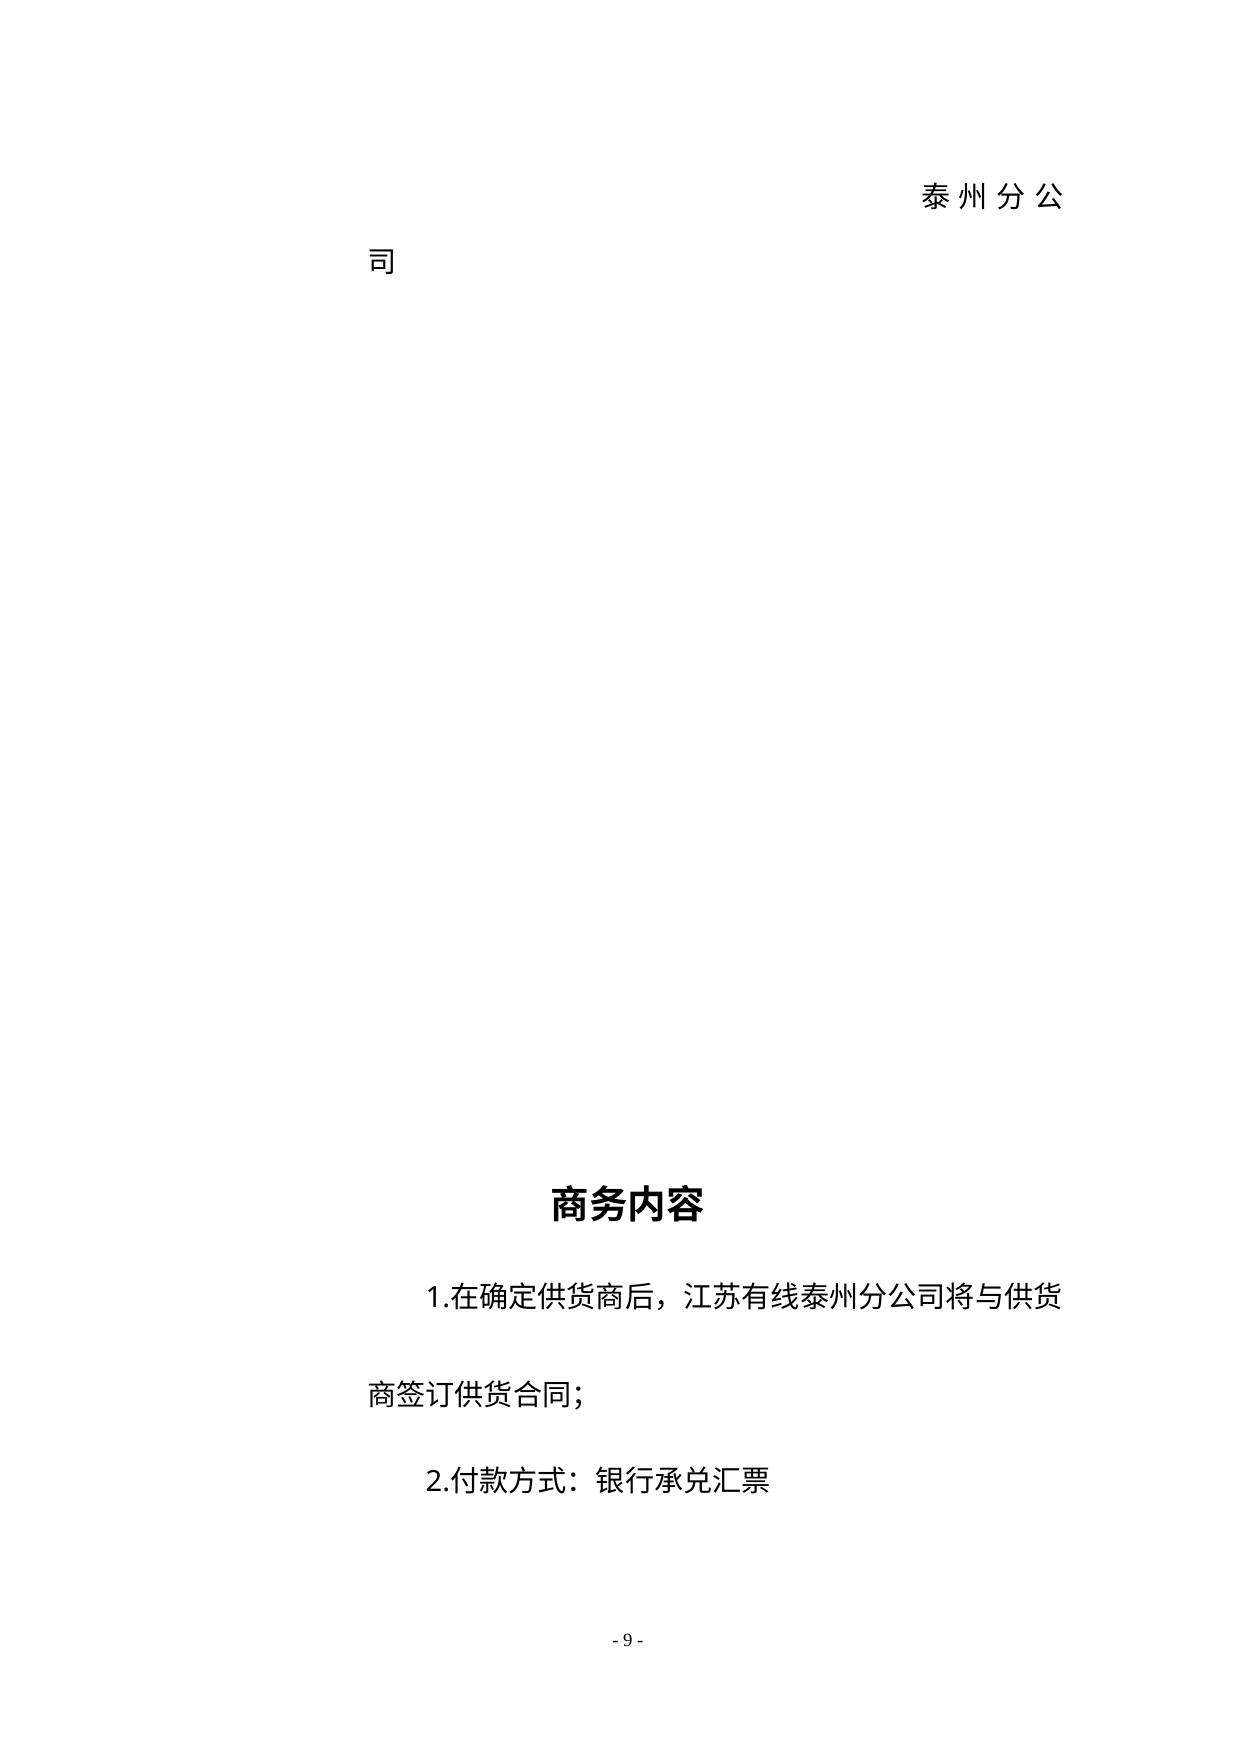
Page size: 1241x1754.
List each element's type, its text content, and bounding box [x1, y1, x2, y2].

text 商务内容 [192, 1169, 1063, 1234]
text 泰州分公司 [367, 162, 1063, 292]
text 2.付款方式：银行承兑汇票 [367, 1446, 1063, 1511]
text 1.在确定供货商后，江苏有线泰州分公司将与供货商签订供货合同； [367, 1262, 1063, 1425]
